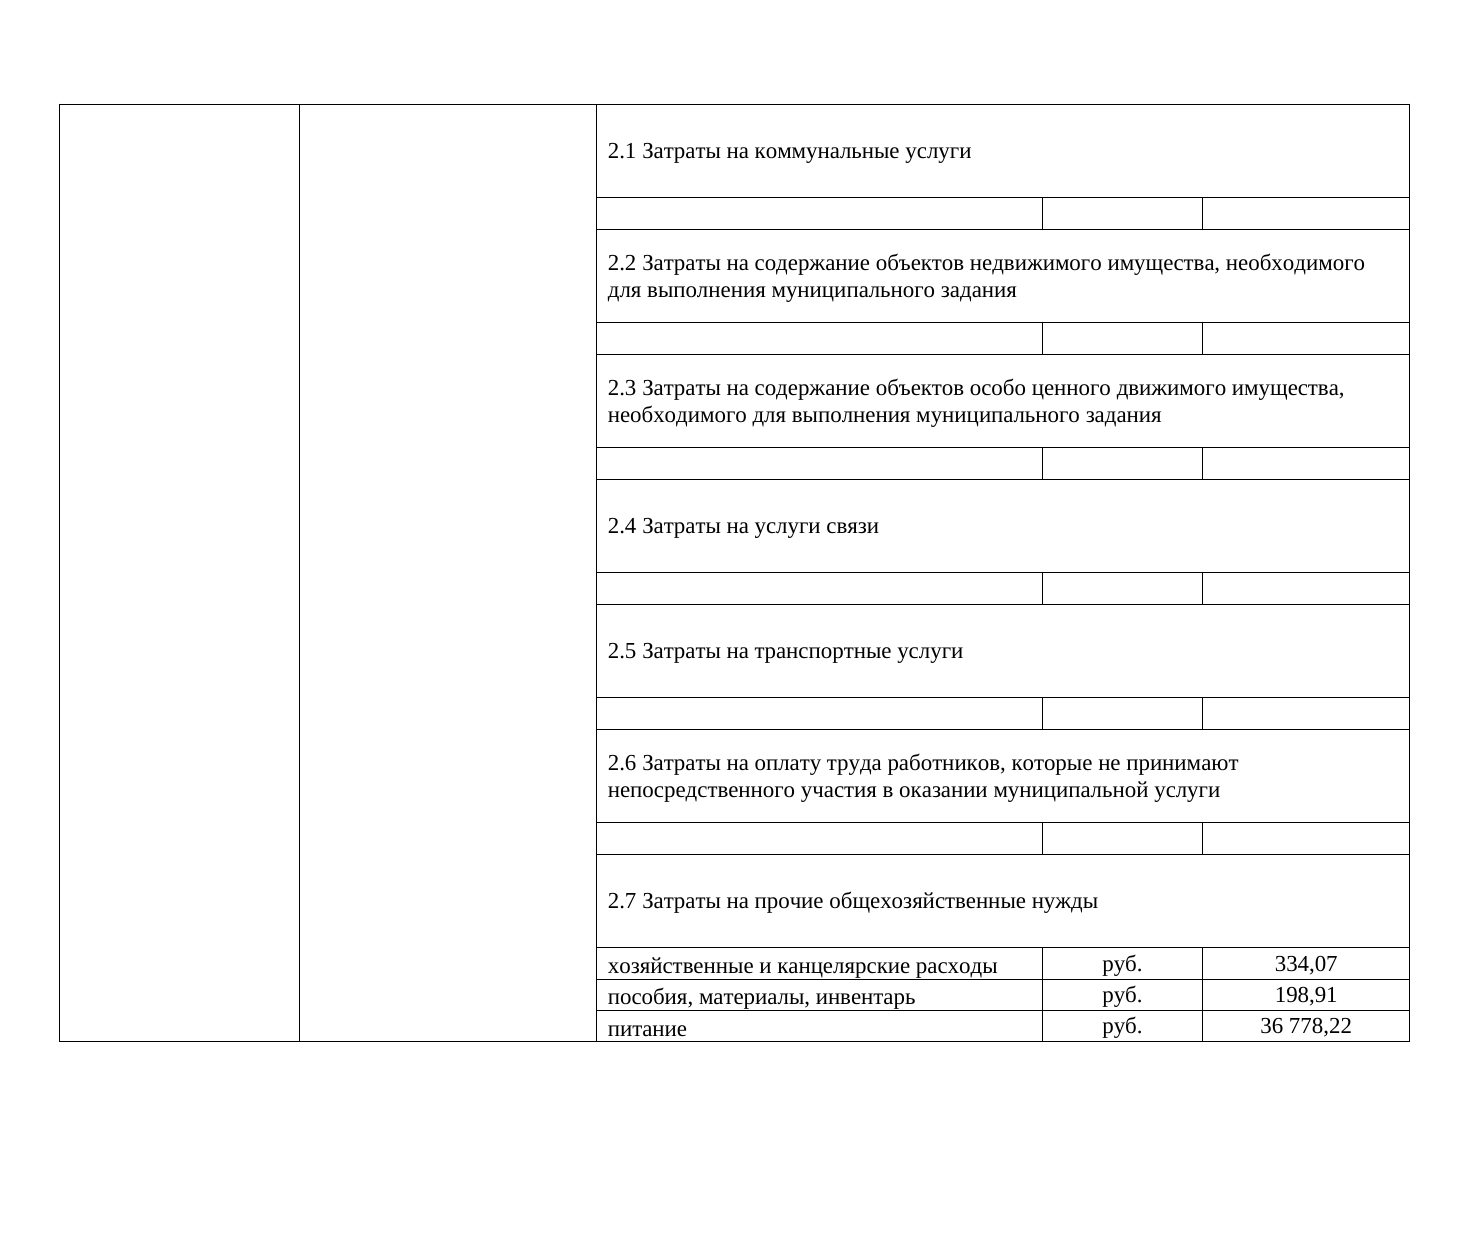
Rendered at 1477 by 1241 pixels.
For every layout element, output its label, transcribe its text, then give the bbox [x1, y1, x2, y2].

table_cell [1203, 198, 1409, 228]
table_cell 2.6 Затраты на оплату труда работников, которые не принимают непосредственного участия в оказании муниципальной услуги [597, 730, 1409, 822]
table_cell хозяйственные и канцелярские расходы [597, 948, 1042, 978]
table_cell [1043, 573, 1202, 603]
table_cell руб. [1043, 980, 1202, 1010]
table_cell 2.1 Затраты на коммунальные услуги [597, 105, 1409, 197]
table_cell [1203, 448, 1409, 478]
table_cell [597, 323, 1042, 353]
table_cell 334,07 [1203, 948, 1409, 978]
table_cell [1203, 698, 1409, 728]
table_cell пособия, материалы, инвентарь [597, 980, 1042, 1010]
table_cell [1043, 448, 1202, 478]
table_cell [1043, 198, 1202, 228]
table_cell [1043, 698, 1202, 728]
table_cell 2.4 Затраты на услуги связи [597, 480, 1409, 572]
table_cell 2.5 Затраты на транспортные услуги [597, 605, 1409, 697]
table_cell 198,91 [1203, 980, 1409, 1010]
table_cell 2.3 Затраты на содержание объектов особо ценного движимого имущества, необходимого для выполнения муниципального задания [597, 355, 1409, 447]
table_cell [597, 573, 1042, 603]
table_cell [1043, 323, 1202, 353]
table_cell 2.7 Затраты на прочие общехозяйственные нужды [597, 855, 1409, 947]
table_cell [1043, 823, 1202, 853]
table_cell питание [597, 1011, 1042, 1041]
table_cell [1203, 323, 1409, 353]
table_cell руб. [1043, 1011, 1202, 1041]
table_cell [597, 698, 1042, 728]
table_cell [1203, 573, 1409, 603]
table_cell 36 778,22 [1203, 1011, 1409, 1041]
table_cell 2.2 Затраты на содержание объектов недвижимого имущества, необходимого для выполнения муниципального задания [597, 230, 1409, 322]
table_cell руб. [1043, 948, 1202, 978]
table_cell [597, 448, 1042, 478]
table_cell [597, 823, 1042, 853]
table_cell [597, 198, 1042, 228]
table_cell [1203, 823, 1409, 853]
